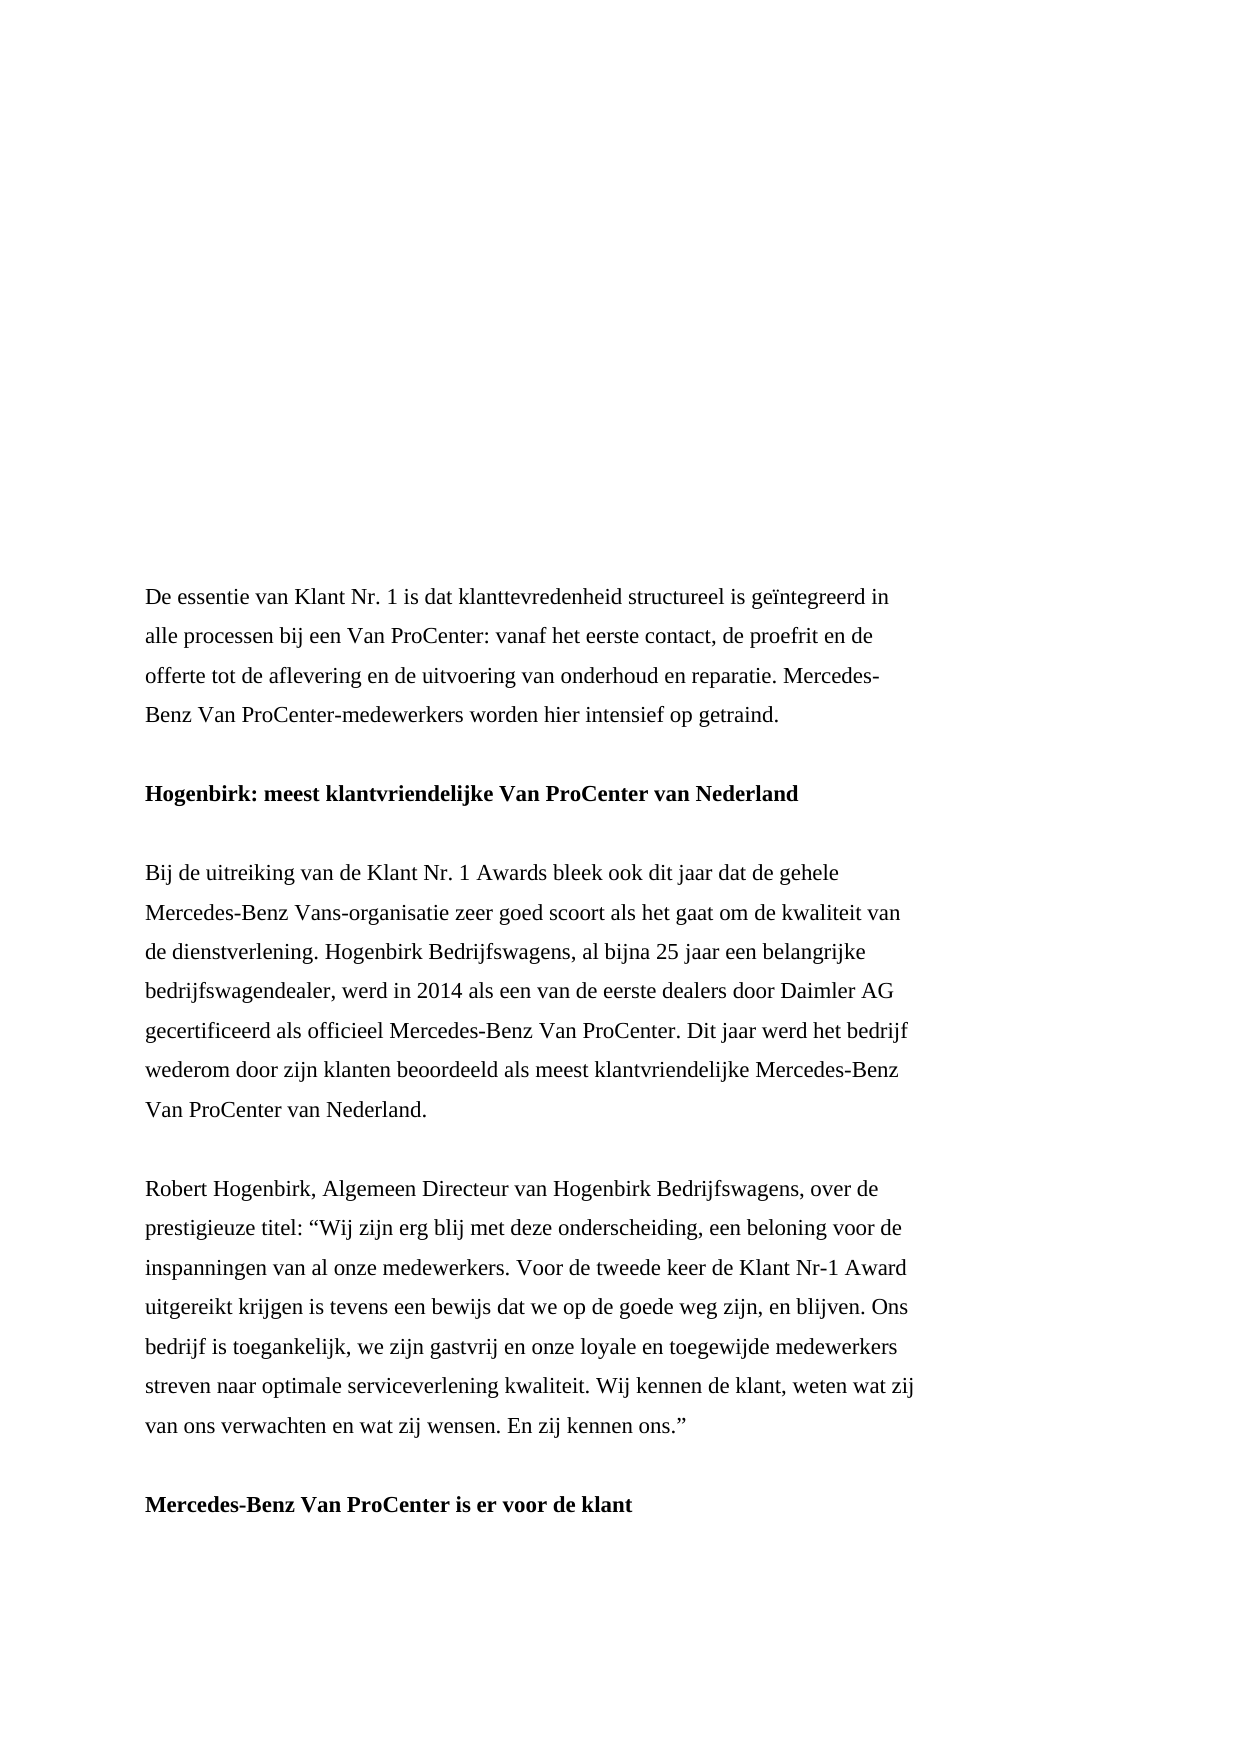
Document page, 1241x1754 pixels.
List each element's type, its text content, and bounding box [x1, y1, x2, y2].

text Robert Hogenbirk, Algemeen Directeur van Hogenbirk Bedrijfswagens, over de prestigieuze titel: “Wij zijn erg blij met deze onderscheiding, een beloning voor de inspanningen van al onze medewerkers. Voor de tweede keer de Klant Nr-1 Award uitgereikt krijgen is tevens een bewijs dat we op de goede weg zijn, en blijven. Ons bedrijf is toegankelijk, we zijn gastvrij en onze loyale en toegewijde medewerkers streven naar optimale serviceverlening kwaliteit. Wij kennen de klant, weten wat zij van ons verwachten en wat zij wensen. En zij kennen ons.” [145, 1175, 918, 1438]
text Hogenbirk: meest klantvriendelijke Van ProCenter van Nederland [145, 780, 918, 807]
text Mercedes-Benz Van ProCenter is er voor de klant [145, 1491, 918, 1517]
text De essentie van Klant Nr. 1 is dat klanttevredenheid structureel is geïntegreerd in alle processen bij een Van ProCenter: vanaf het eerste contact, de proefrit en de offerte tot de aflevering en de uitvoering van onderhoud en reparatie. Mercedes-Benz Van ProCenter-medewerkers worden hier intensief op getraind. [145, 583, 918, 728]
text Bij de uitreiking van de Klant Nr. 1 Awards bleek ook dit jaar dat de gehele Mercedes-Benz Vans-organisatie zeer goed scoort als het gaat om de kwaliteit van de dienstverlening. Hogenbirk Bedrijfswagens, al bijna 25 jaar een belangrijke bedrijfswagendealer, werd in 2014 als een van de eerste dealers door Daimler AG gecertificeerd als officieel Mercedes-Benz Van ProCenter. Dit jaar werd het bedrijf wederom door zijn klanten beoordeeld als meest klantvriendelijke Mercedes-Benz Van ProCenter van Nederland. [145, 859, 918, 1122]
